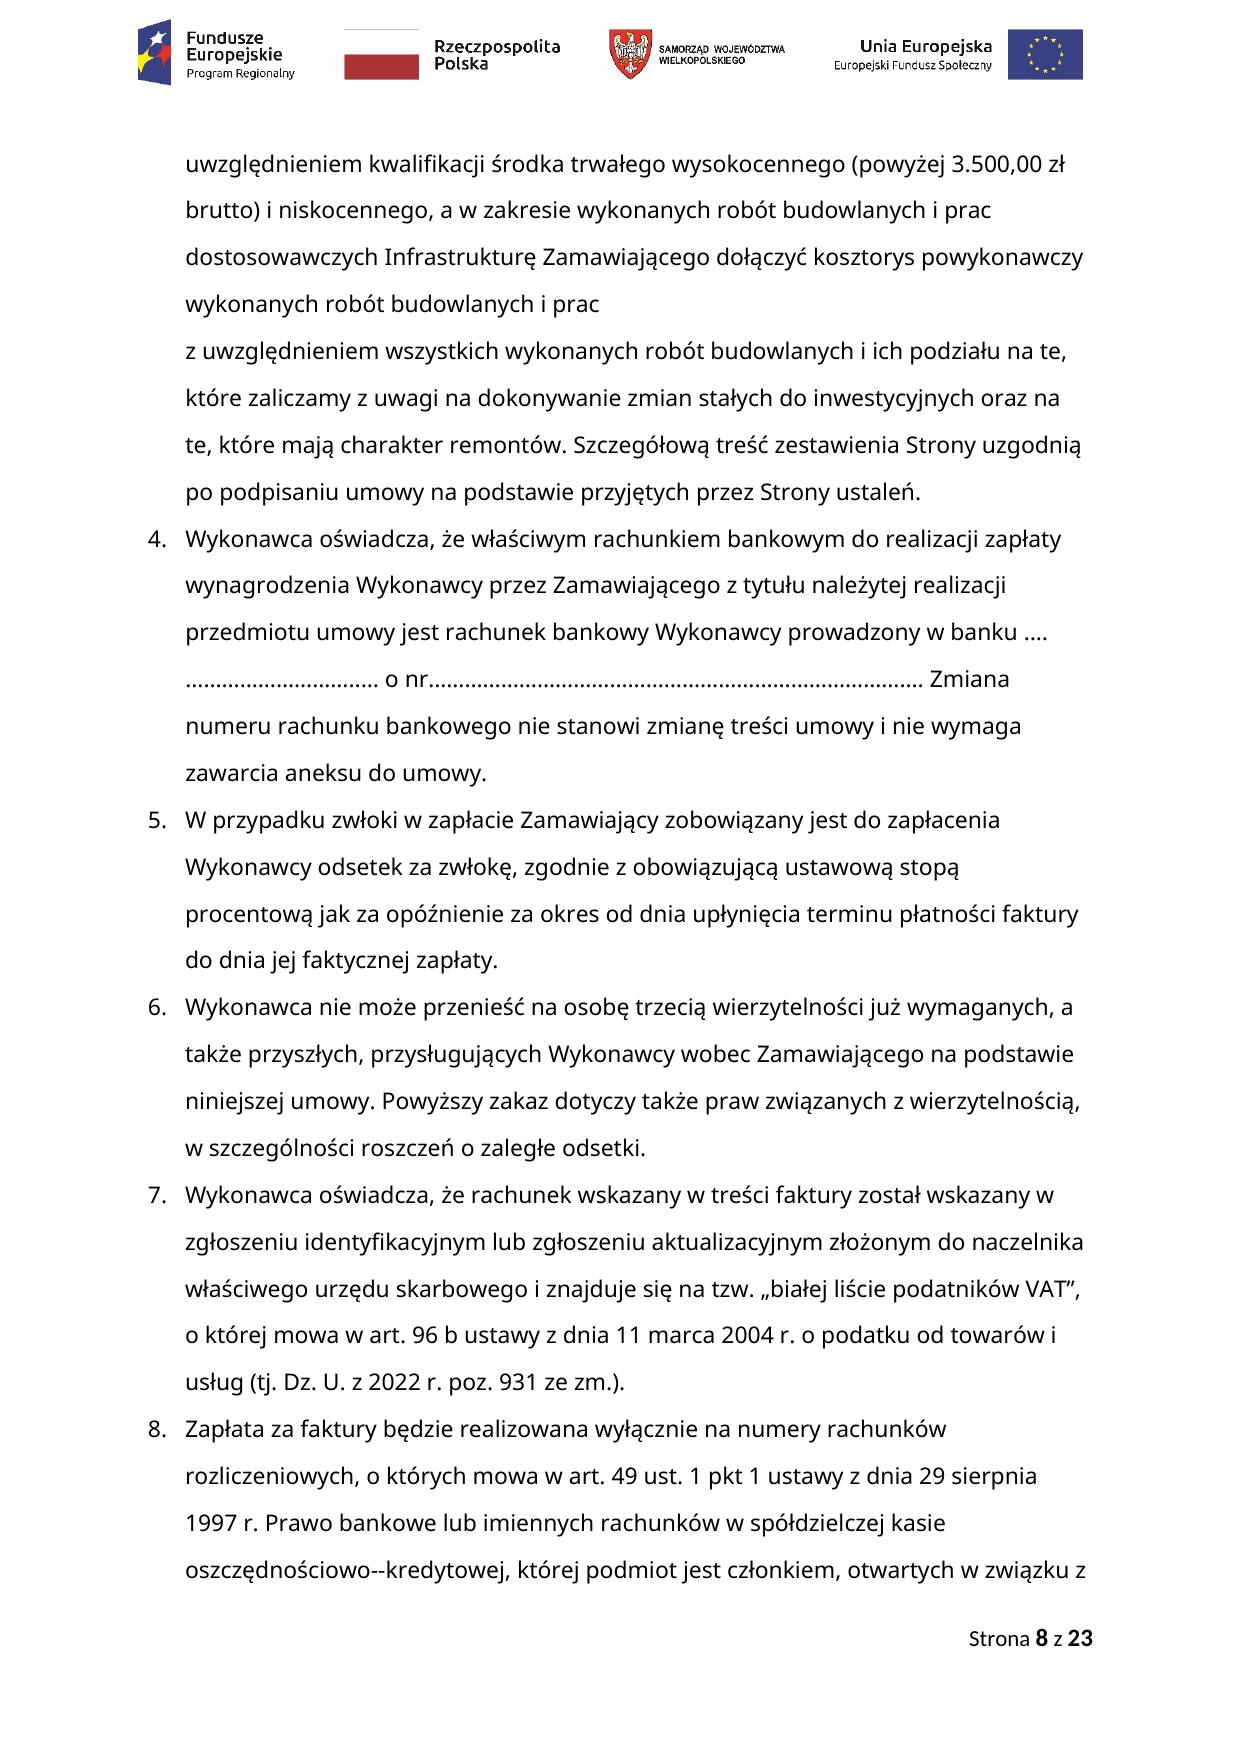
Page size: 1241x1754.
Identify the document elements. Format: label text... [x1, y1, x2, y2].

list W przypadku zwłoki w zapłacie Zamawiający zobowiązany jest do zapłacenia Wykonawcy odsetek za zwłokę, zgodnie z obowiązującą ustawową stopą procentową jak za opóźnienie za okres od dnia upłynięcia terminu płatności faktury do dnia jej faktycznej zapłaty. [148, 804, 1093, 976]
list Wykonawca oświadcza, że właściwym rachunkiem bankowym do realizacji zapłaty wynagrodzenia Wykonawcy przez Zamawiającego z tytułu należytej realizacji przedmiotu umowy jest rachunek bankowy Wykonawcy prowadzony w banku ….………………………..… o nr………………………………………………………………………. Zmiana numeru rachunku bankowego nie stanowi zmianę treści umowy i nie wymaga zawarcia aneksu do umowy. [148, 523, 1093, 788]
picture [121, 2, 1095, 100]
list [148, 1413, 1093, 1585]
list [148, 148, 1093, 507]
list Wykonawca nie może przenieść na osobę trzecią wierzytelności już wymaganych, a także przyszłych, przysługujących Wykonawcy wobec Zamawiającego na podstawie niniejszej umowy. Powyższy zakaz dotyczy także praw związanych z wierzytelnością, w szczególności roszczeń o zaległe odsetki. [148, 991, 1093, 1163]
list Wykonawca oświadcza, że rachunek wskazany w treści faktury został wskazany w zgłoszeniu identyfikacyjnym lub zgłoszeniu aktualizacyjnym złożonym do naczelnika właściwego urzędu skarbowego i znajduje się na tzw. „białej liście podatników VAT”, o której mowa w art. 96 b ustawy z dnia 11 marca 2004 r. o podatku od towarów i usług (tj. Dz. U. z 2022 r. poz. 931 ze zm.). [148, 1179, 1093, 1398]
